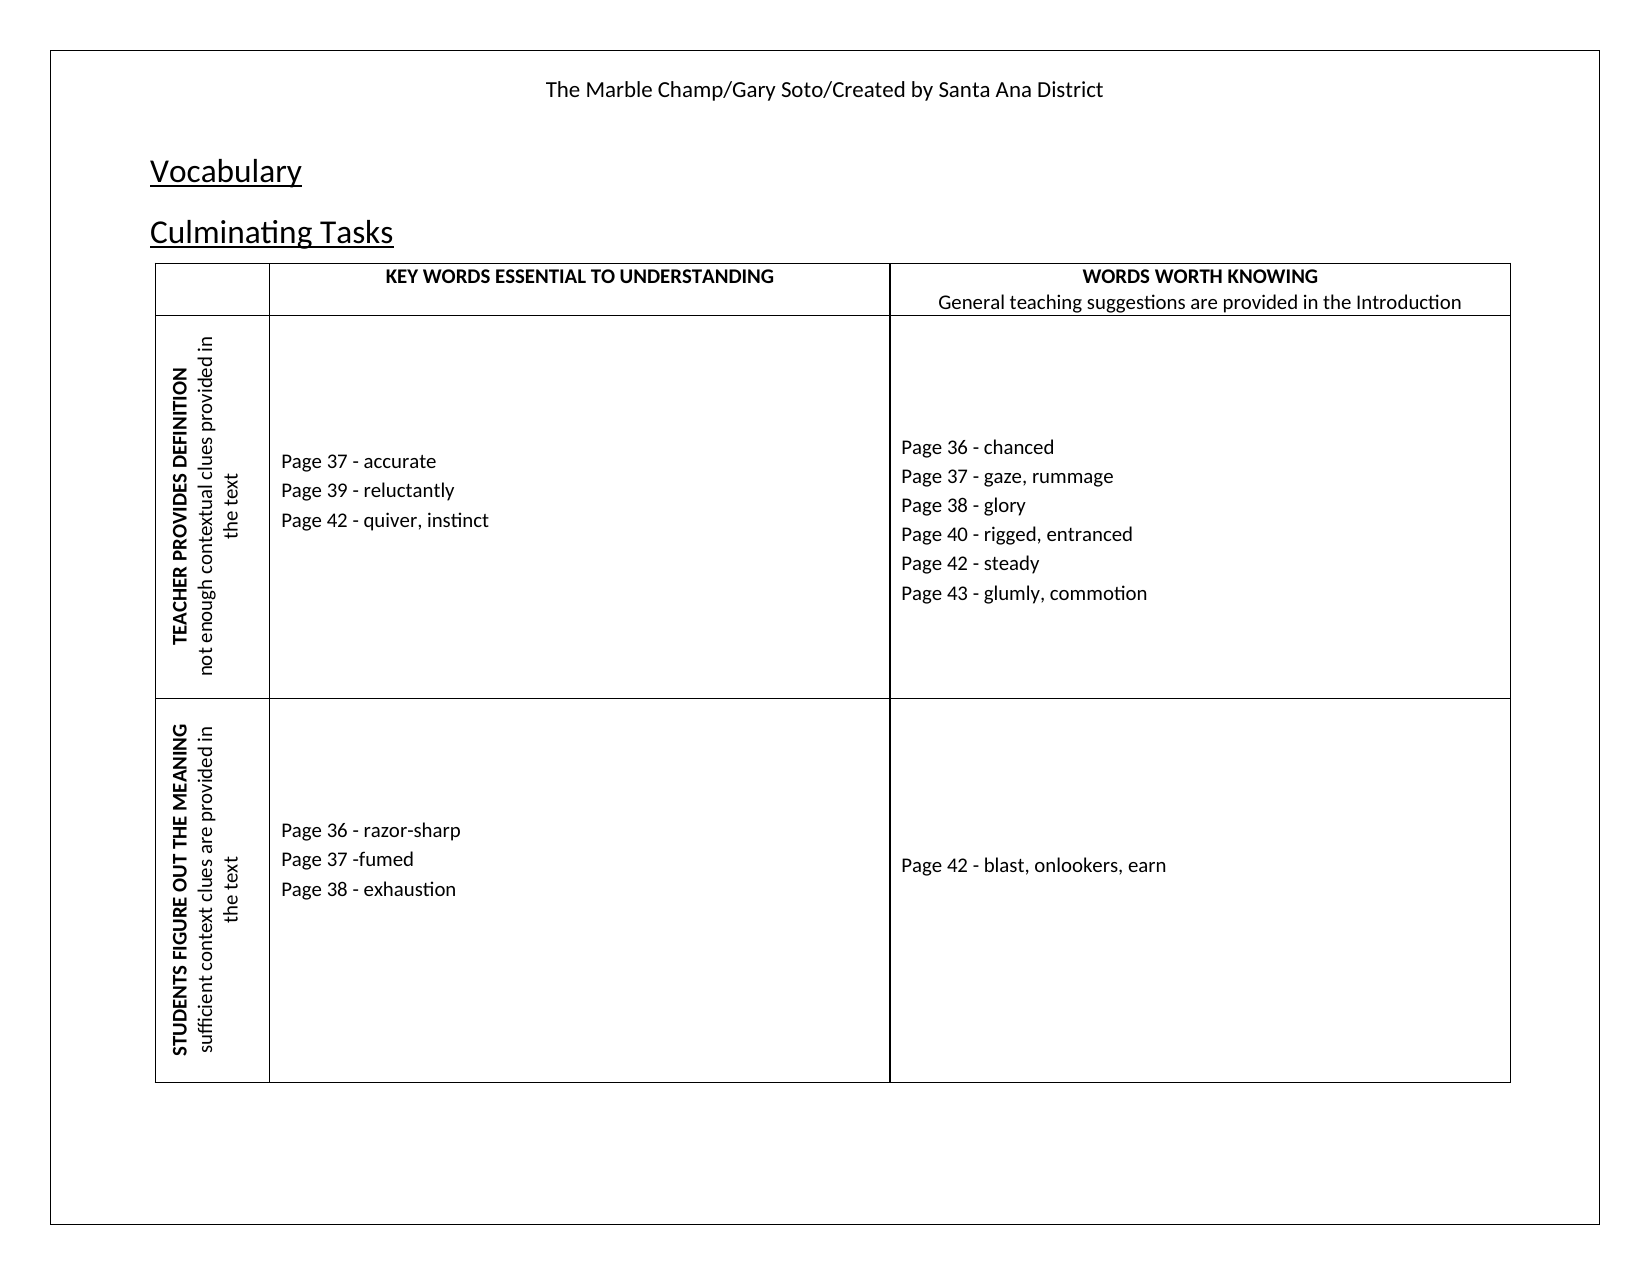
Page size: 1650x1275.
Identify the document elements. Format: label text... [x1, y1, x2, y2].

text Vocabulary [150, 150, 1500, 191]
table_header WORDS WORTH KNOWING General teaching suggestions are provided in the Introduction [891, 264, 1510, 314]
table_cell TEACHER PROVIDES DEFINITION not enough contextual clues provided in the text [156, 316, 269, 698]
table_cell Page 36 - razor-sharp Page 37 -fumed Page 38 - exhaustion [270, 699, 889, 1082]
table_header [156, 264, 269, 314]
text Culminating Tasks [150, 211, 1500, 252]
table_cell Page 36 - chanced Page 37 - gaze, rummage Page 38 - glory Page 40 - rigged, entranced Page 42 - steady Page 43 - glumly, commotion [891, 316, 1510, 698]
table_cell STUDENTS FIGURE OUT THE MEANING sufficient context clues are provided in the text [156, 699, 269, 1082]
table_cell Page 37 - accurate Page 39 - reluctantly Page 42 - quiver, instinct [270, 316, 889, 698]
table_header KEY WORDS ESSENTIAL TO UNDERSTANDING [270, 264, 889, 314]
table_cell Page 42 - blast, onlookers, earn [891, 699, 1510, 1082]
